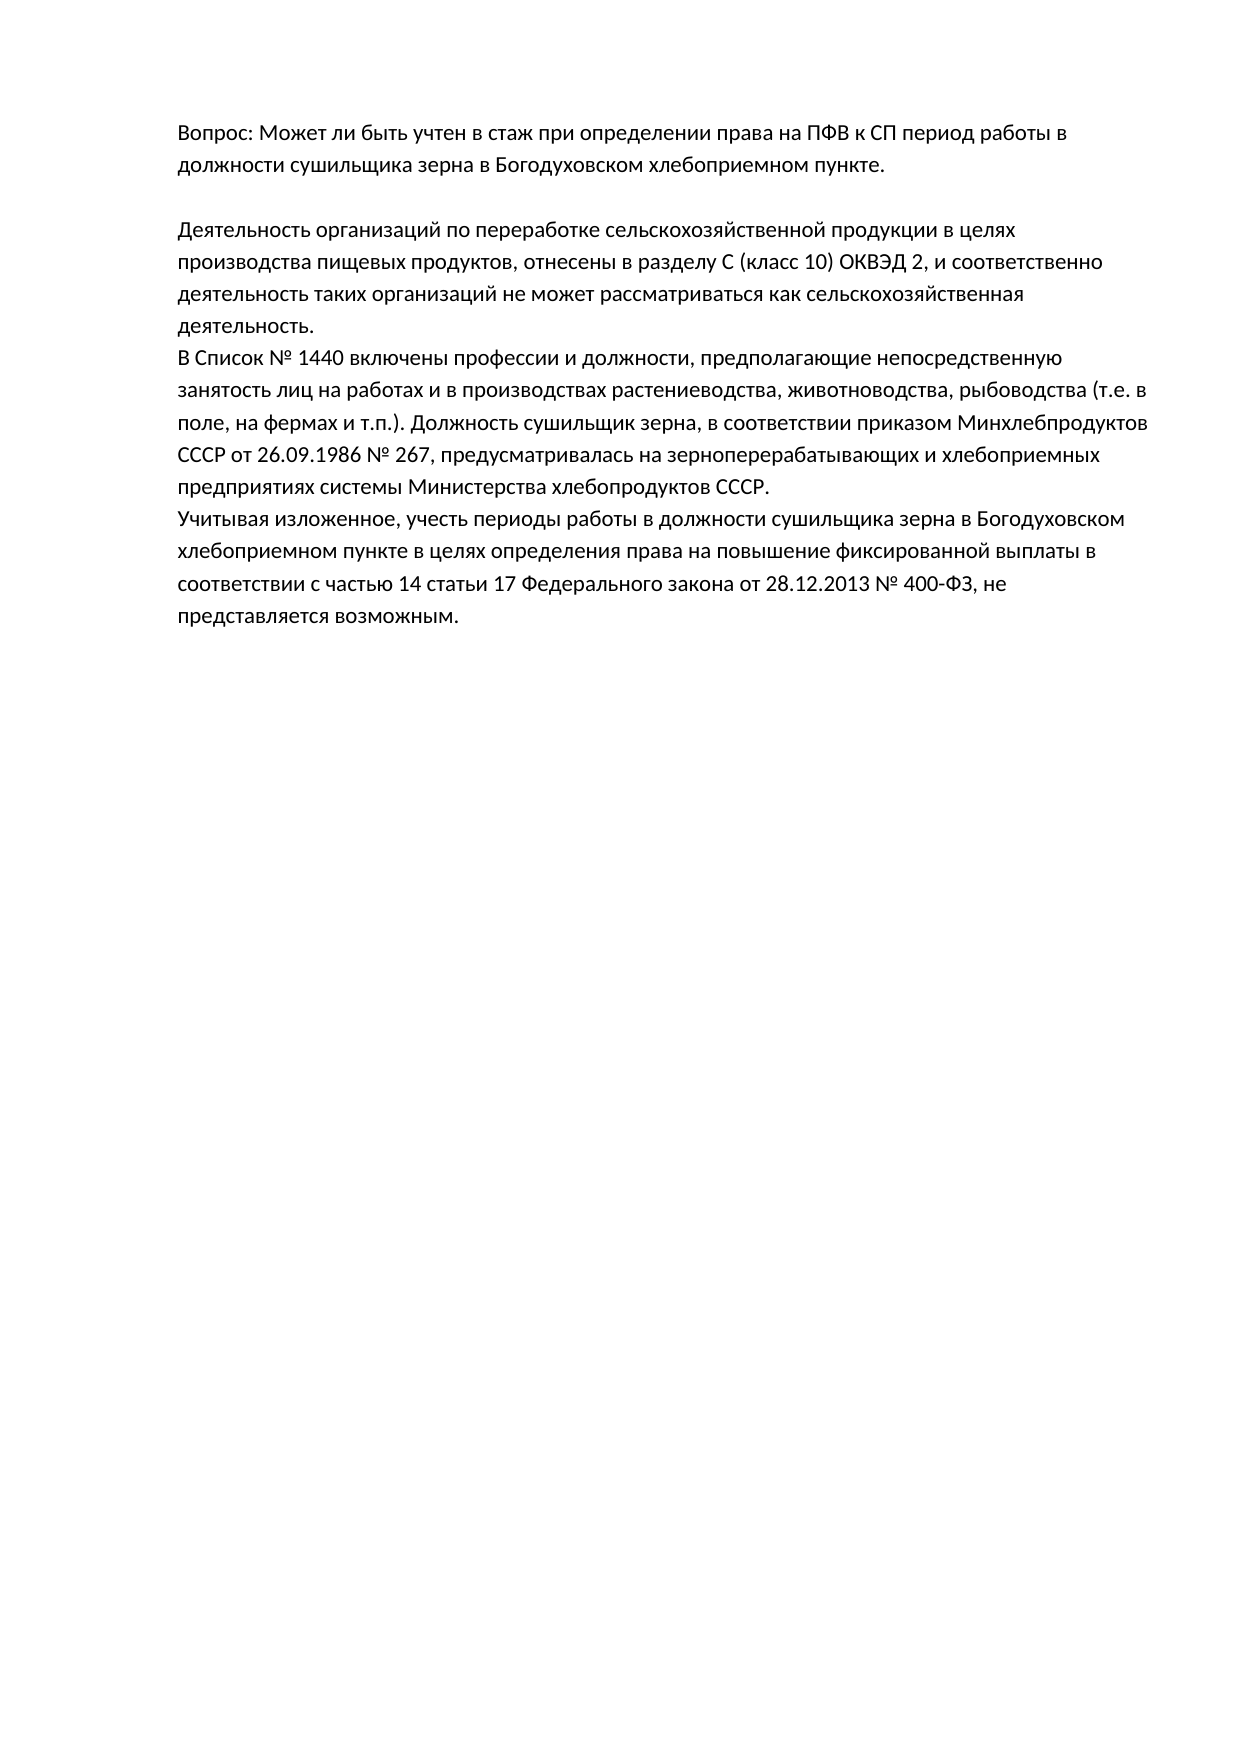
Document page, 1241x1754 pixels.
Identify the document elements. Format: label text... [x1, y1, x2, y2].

text Вопрос: Может ли быть учтен в стаж при определении права на ПФВ к СП период работы в должности сушильщика зерна в Богодуховском хлебоприемном пункте. Деятельность организаций по переработке сельскохозяйственной продукции в целях производства пищевых продуктов, отнесены в разделу С (класс 10) ОКВЭД 2, и соответственно деятельность таких организаций не может рассматриваться как сельскохозяйственная деятельность. В Список № 1440 включены профессии и должности, предполагающие непосредственную занятость лиц на работах и в производствах растениеводства, животноводства, рыбоводства (т.е. в поле, на фермах и т.п.). Должность сушильщик зерна, в соответствии приказом Минхлебпродуктов СССР от 26.09.1986 № 267, предусматривалась на зерноперерабатывающих и хлебоприемных предприятиях системы Министерства хлебопродуктов СССР. Учитывая изложенное, учесть периоды работы в должности сушильщика зерна в Богодуховском хлебоприемном пункте в целях определения права на повышение фиксированной выплаты в соответствии с частью 14 статьи 17 Федерального закона от 28.12.2013 № 400-ФЗ, не представляется возможным. [177, 118, 1152, 629]
